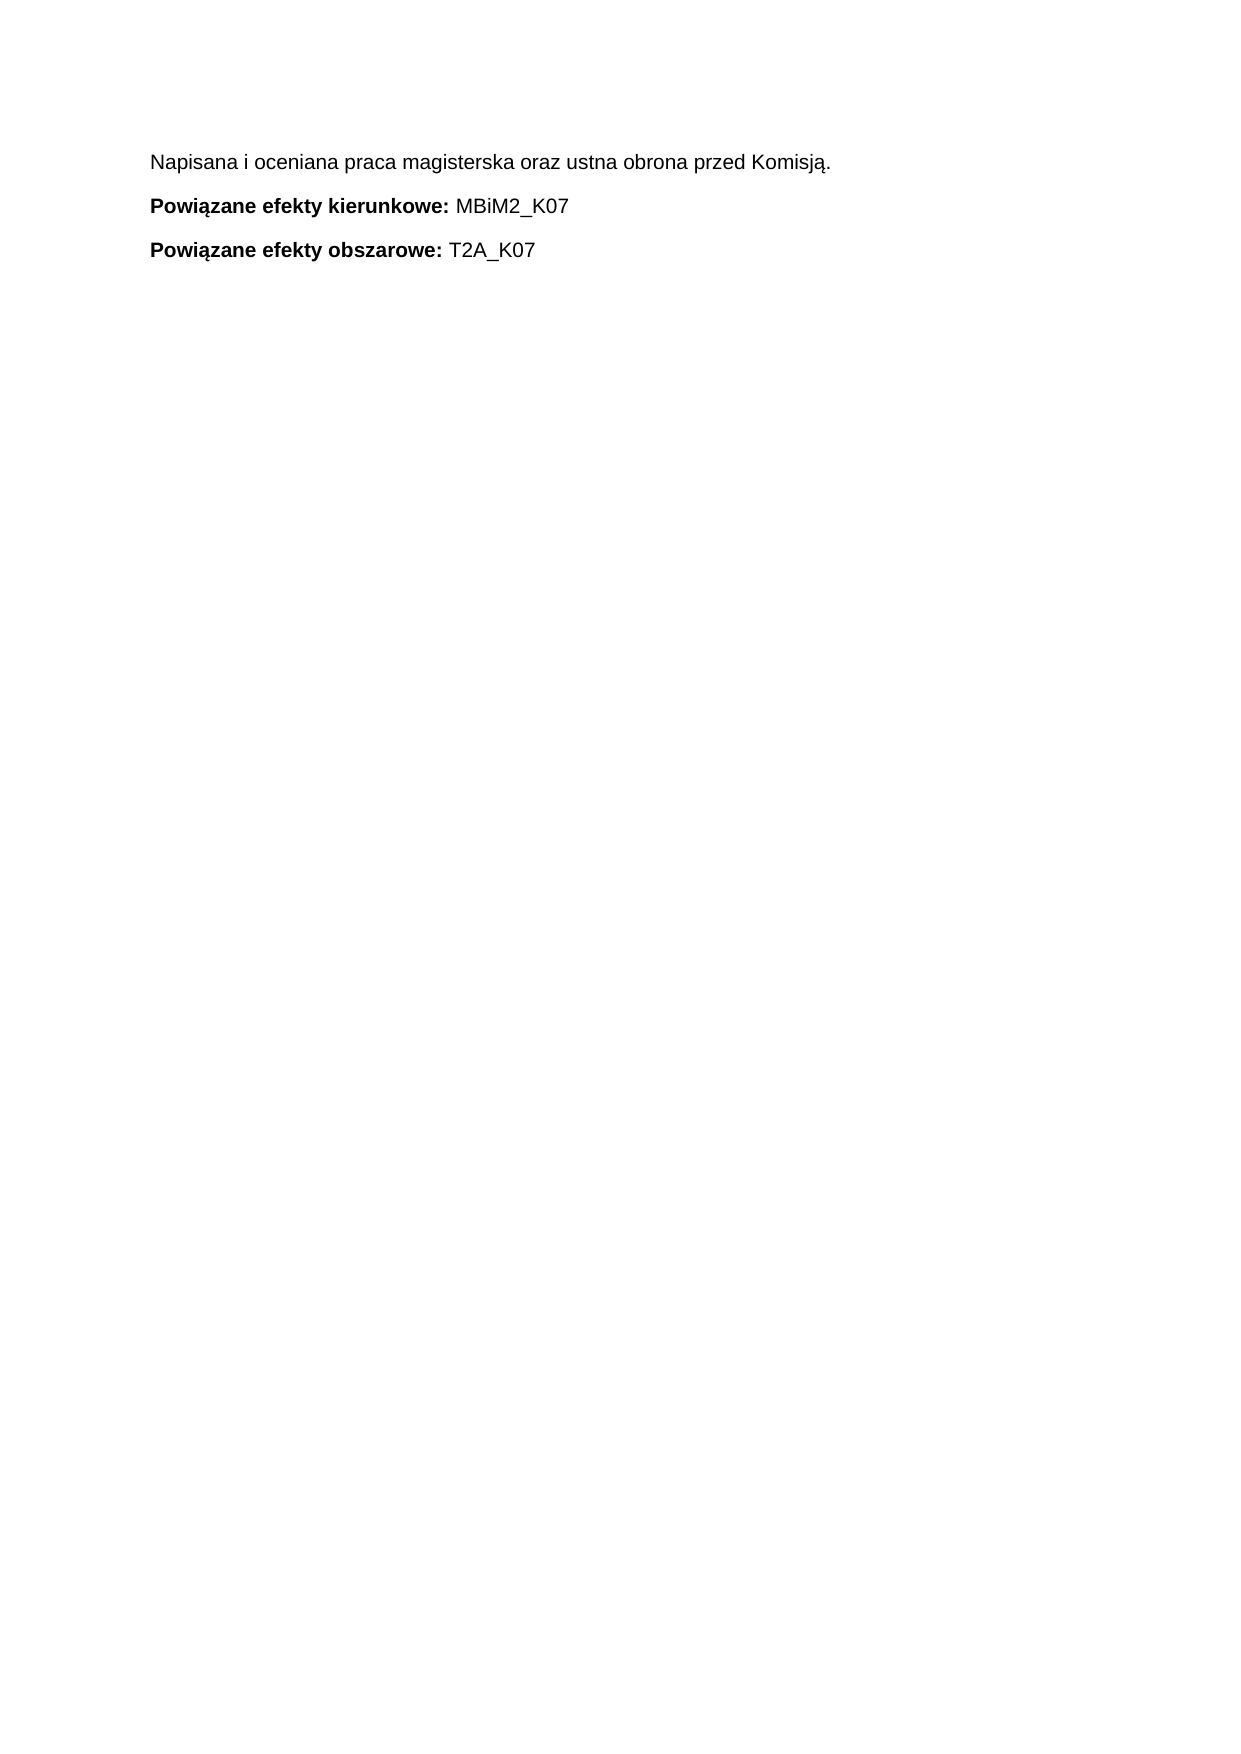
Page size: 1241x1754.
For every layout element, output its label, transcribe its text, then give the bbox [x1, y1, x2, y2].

text Powiązane efekty kierunkowe: MBiM2_K07 [150, 194, 1090, 218]
text Napisana i oceniana praca magisterska oraz ustna obrona przed Komisją. [150, 150, 1090, 174]
text Powiązane efekty obszarowe: T2A_K07 [150, 237, 1090, 261]
